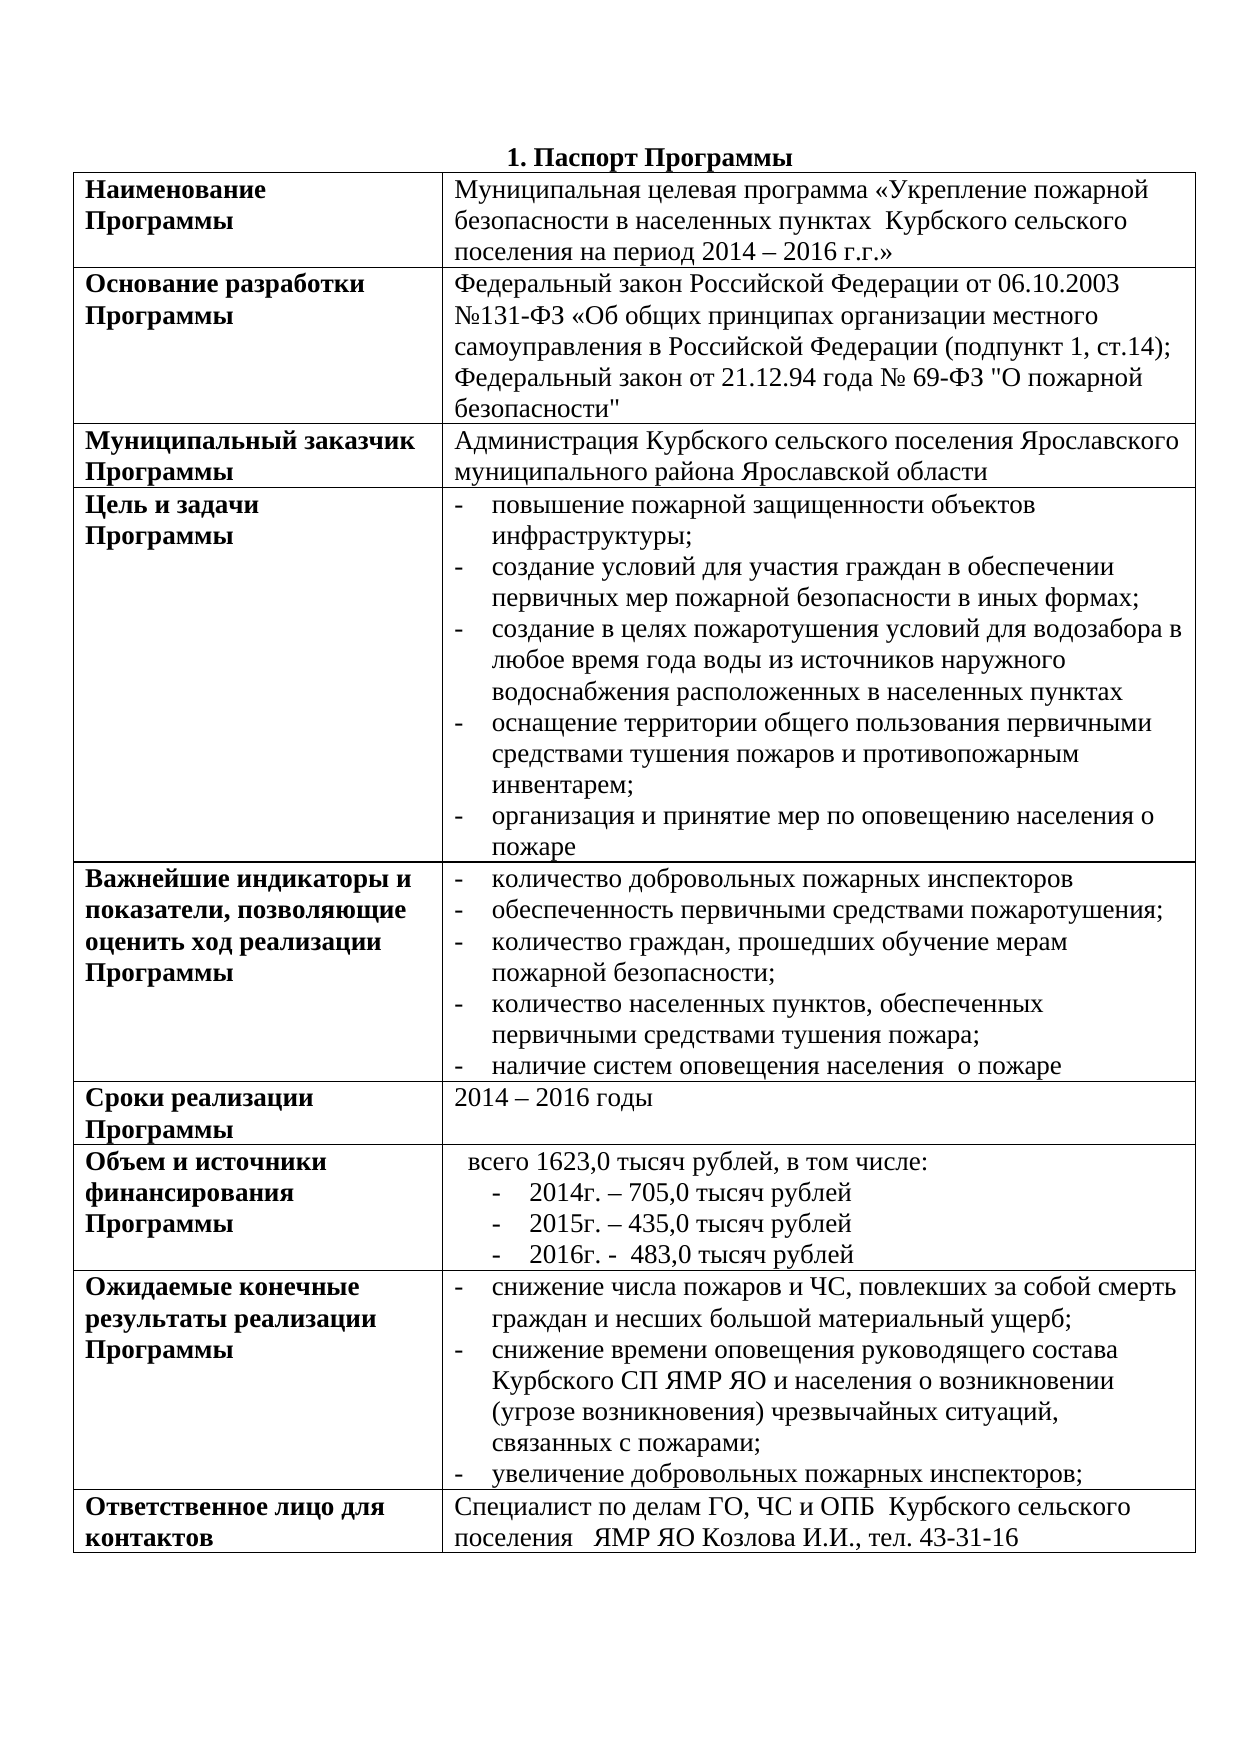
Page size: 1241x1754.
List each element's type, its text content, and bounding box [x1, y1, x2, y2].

table_cell Муниципальный заказчик Программы [74, 424, 442, 487]
table_cell Федеральный закон Российской Федерации от 06.10.2003 №131-ФЗ «Об общих принципах организации местного самоуправления в Российской Федерации (подпункт 1, ст.14); Федеральный закон от 21.12.94 года № 69-ФЗ "О пожарной безопасности" [443, 268, 1195, 423]
table_cell Ответственное лицо для контактов [74, 1490, 442, 1552]
table_cell Администрация Курбского сельского поселения Ярославского муниципального района Ярославской области [443, 424, 1195, 487]
table_cell 2014 – 2016 годы [443, 1082, 1195, 1144]
table_cell Важнейшие индикаторы и показатели, позволяющие оценить ход реализации Программы [74, 863, 442, 1081]
table_cell Основание разработки Программы [74, 268, 442, 423]
table_cell Цель и задачи Программы [74, 488, 442, 861]
table_header Наименование Программы [74, 173, 442, 267]
table_cell снижение числа пожаров и ЧС, повлекших за собой смерть граждан и несших большой материальный ущерб; снижение времени оповещения руководящего состава Курбского СП ЯМР ЯО и населения о возникновении (угрозе возникновения) чрезвычайных ситуаций, связанных с пожарами; увеличение добровольных пожарных инспекторов; [443, 1271, 1195, 1488]
table_cell повышение пожарной защищенности объектов инфраструктуры; создание условий для участия граждан в обеспечении первичных мер пожарной безопасности в иных формах; создание в целях пожаротушения условий для водозабора в любое время года воды из источников наружного водоснабжения расположенных в населенных пунктах оснащение территории общего пользования первичными средствами тушения пожаров и противопожарным инвентарем; организация и принятие мер по оповещению населения о пожаре [443, 488, 1195, 861]
text 1. Паспорт Программы [118, 141, 1181, 172]
table_cell всего 1623,0 тысяч рублей, в том числе: 2014г. – 705,0 тысяч рублей 2015г. – 435,0 тысяч рублей 2016г. - 483,0 тысяч рублей [443, 1145, 1195, 1269]
table_cell Специалист по делам ГО, ЧС и ОПБ Курбского сельского поселения ЯМР ЯО Козлова И.И., тел. 43-31-16 [443, 1490, 1195, 1552]
table_cell Сроки реализации Программы [74, 1082, 442, 1144]
table_header Муниципальная целевая программа «Укрепление пожарной безопасности в населенных пунктах Курбского сельского поселения на период 2014 – 2016 г.г.» [443, 173, 1195, 267]
table_cell Объем и источники финансирования Программы [74, 1145, 442, 1269]
table_cell Ожидаемые конечные результаты реализации Программы [74, 1271, 442, 1488]
table_cell количество добровольных пожарных инспекторов обеспеченность первичными средствами пожаротушения; количество граждан, прошедших обучение мерам пожарной безопасности; количество населенных пунктов, обеспеченных первичными средствами тушения пожара; наличие систем оповещения населения о пожаре [443, 863, 1195, 1081]
